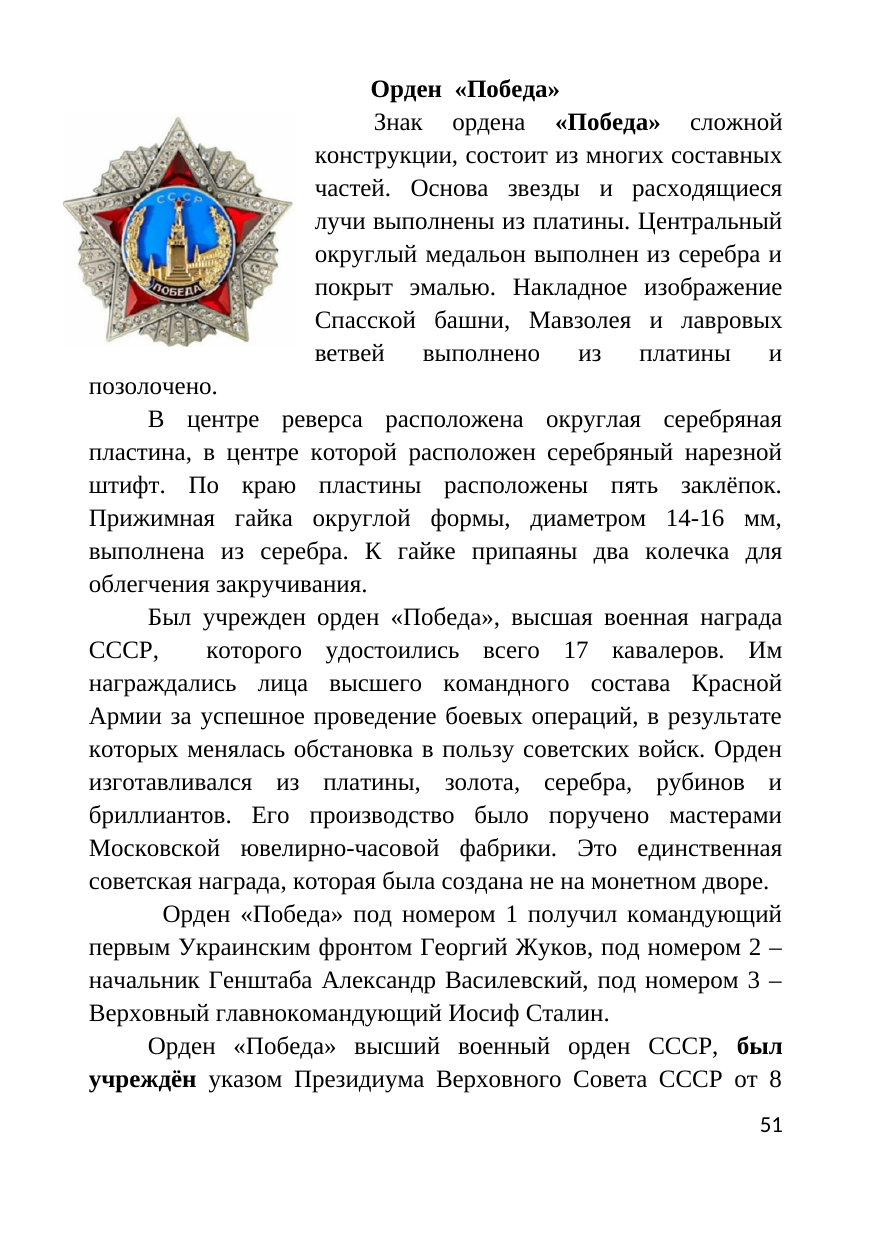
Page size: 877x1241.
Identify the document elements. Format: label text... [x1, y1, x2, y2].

text Орден «Победа» [89, 74, 783, 103]
picture [61, 113, 295, 345]
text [89, 1031, 783, 1093]
text В центре реверса расположена округлая серебряная пластина, в центре которой расположен серебряный нарезной штифт. По краю пластины расположены пять заклёпок. Прижимная гайка округлой формы, диаметром 14-16 мм, выполнена из серебра. К гайке припаяны два колечка для облегчения закручивания. [89, 404, 783, 598]
text Был учрежден орден «Победа», высшая военная награда СССР, которого удостоились всего 17 кавалеров. Им награждались лица высшего командного состава Красной Армии за успешное проведение боевых операций, в результате которых менялась обстановка в пользу советских войск. Орден изготавливался из платины, золота, серебра, рубинов и бриллиантов. Его производство было поручено мастерами Московской ювелирно-часовой фабрики. Это единственная советская награда, которая была создана не на монетном дворе. [89, 602, 783, 895]
text Знак ордена «Победа» сложной конструкции, состоит из многих составных частей. Основа звезды и расходящиеся лучи выполнены из платины. Центральный округлый медальон выполнен из серебра и покрыт эмалью. Накладное изображение Спасской башни, Мавзолея и лавровых ветвей выполнено из платины и позолочено. [89, 107, 783, 400]
text Орден «Победа» под номером 1 получил командующий первым Украинским фронтом Георгий Жуков, под номером 2 – начальник Генштаба Александр Василевский, под номером 3 – Верховный главнокомандующий Иосиф Сталин. [89, 899, 783, 1027]
